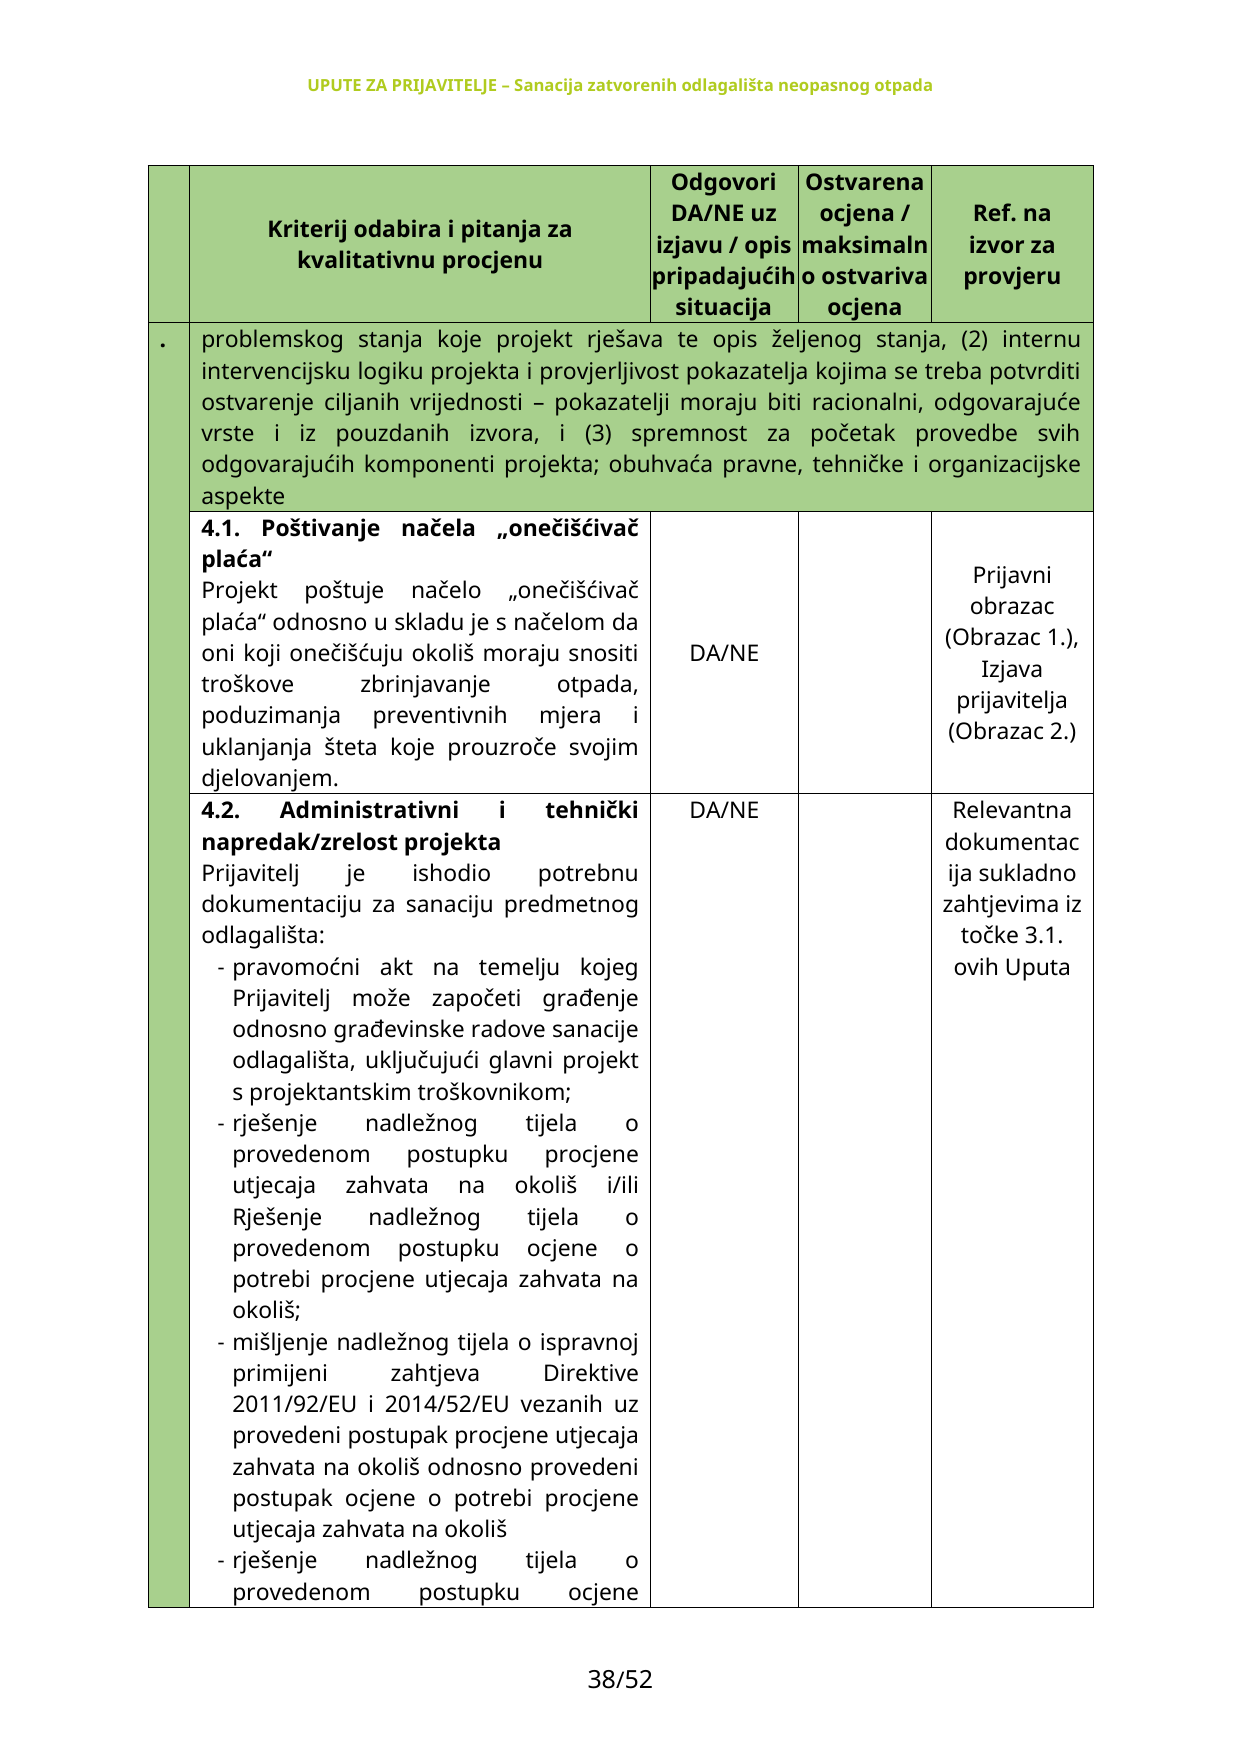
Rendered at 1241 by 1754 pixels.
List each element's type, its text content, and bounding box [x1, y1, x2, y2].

table_cell DA/NE [651, 512, 798, 793]
table_cell 4. [149, 323, 189, 1607]
table_header Kriterij odabira i pitanja za kvalitativnu procjenu [190, 166, 650, 322]
table_header Ref. na izvor za provjeru [932, 166, 1093, 322]
table_header [149, 166, 189, 322]
table_cell Relevantna dokumentacija sukladno zahtjevima iz točke 3.1. ovih Uputa [932, 794, 1093, 1607]
table_header Ostvarena ocjena / maksimalno ostvariva ocjena [799, 166, 931, 322]
table_cell Prijavni obrazac (Obrazac 1.), Izjava prijavitelja (Obrazac 2.) [932, 512, 1093, 793]
table_cell DA/NE [651, 794, 798, 1607]
table_cell [799, 794, 931, 1607]
table_cell 4.1. Poštivanje načela „onečišćivač plaća“ Projekt poštuje načelo „onečišćivač plaća“ odnosno u skladu je s načelom da oni koji onečišćuju okoliš moraju snositi troškove zbrinjavanje otpada, poduzimanja preventivnih mjera i uklanjanja šteta koje prouzroče svojim djelovanjem. [190, 512, 650, 793]
table_cell [799, 512, 931, 793]
table_header Odgovori DA/NE uz izjavu / opis pripadajućih situacija [651, 166, 798, 322]
